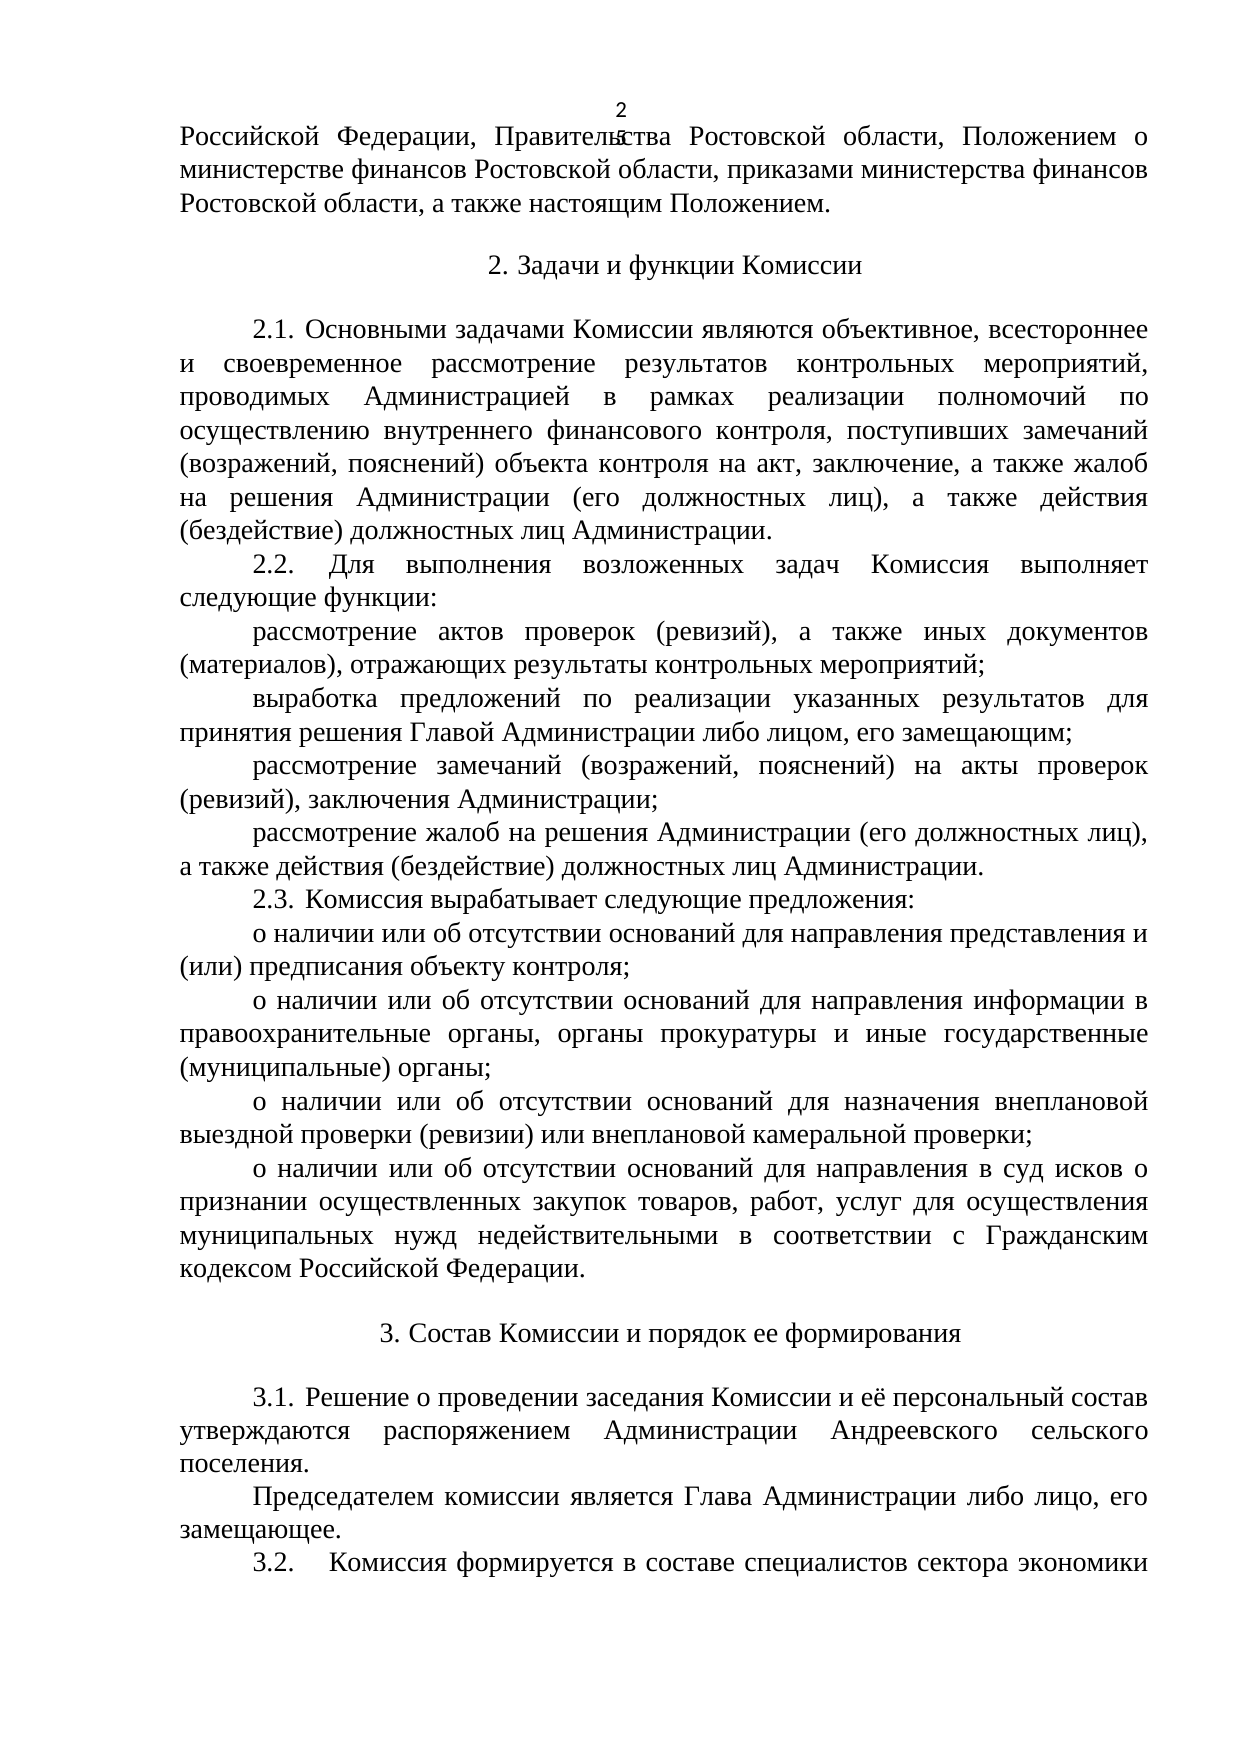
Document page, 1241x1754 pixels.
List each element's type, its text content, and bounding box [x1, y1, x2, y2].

list Комиссия вырабатывает следующие предложения: [179, 882, 1152, 916]
text рассмотрение замечаний (возражений, пояснений) на акты проверок (ревизий), заключения Администрации; [179, 748, 1149, 815]
list Основными задачами Комиссии являются объективное, всестороннее и своевременное рассмотрение результатов контрольных мероприятий, проводимых Администрацией в рамках реализации полномочий по осуществлению внутреннего финансового контроля, поступивших замечаний (возражений, пояснений) объекта контроля на акт, заключение, а также жалоб на решения Администрации (его должностных лиц), а также действия (бездействие) должностных лиц Администрации. [179, 312, 1149, 547]
text о наличии или об отсутствии оснований для направления в суд исков о признании осуществленных закупок товаров, работ, услуг для осуществления муниципальных нужд недействительными в соответствии с Гражданским кодексом Российской Федерации. [179, 1150, 1149, 1284]
text о наличии или об отсутствии оснований для направления информации в правоохранительные органы, органы прокуратуры и иные государственные (муниципальные) органы; [179, 983, 1149, 1083]
text рассмотрение актов проверок (ревизий), а также иных документов (материалов), отражающих результаты контрольных мероприятий; [179, 614, 1149, 681]
text о наличии или об отсутствии оснований для назначения внеплановой выездной проверки (ревизии) или внеплановой камеральной проверки; [179, 1083, 1149, 1150]
list Состав Комиссии и порядок ее формирования [379, 1320, 1152, 1348]
list Решение о проведении заседания Комиссии и её персональный состав утверждаются распоряжением Администрации Андреевского сельского поселения. [179, 1380, 1149, 1479]
list Для выполнения возложенных задач Комиссия выполняет следующие функции: [179, 547, 1149, 614]
text о наличии или об отсутствии оснований для направления представления и (или) предписания объекту контроля; [179, 916, 1149, 983]
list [179, 118, 1149, 219]
text Председателем комиссии является Глава Администрации либо лицо, его замещающее. [179, 1479, 1149, 1545]
text рассмотрение жалоб на решения Администрации (его должностных лиц), а также действия (бездействие) должностных лиц Администрации. [179, 815, 1149, 882]
text выработка предложений по реализации указанных результатов для принятия решения Главой Администрации либо лицом, его замещающим; [179, 681, 1149, 748]
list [179, 1545, 1149, 1578]
list Задачи и функции Комиссии [488, 252, 1152, 280]
